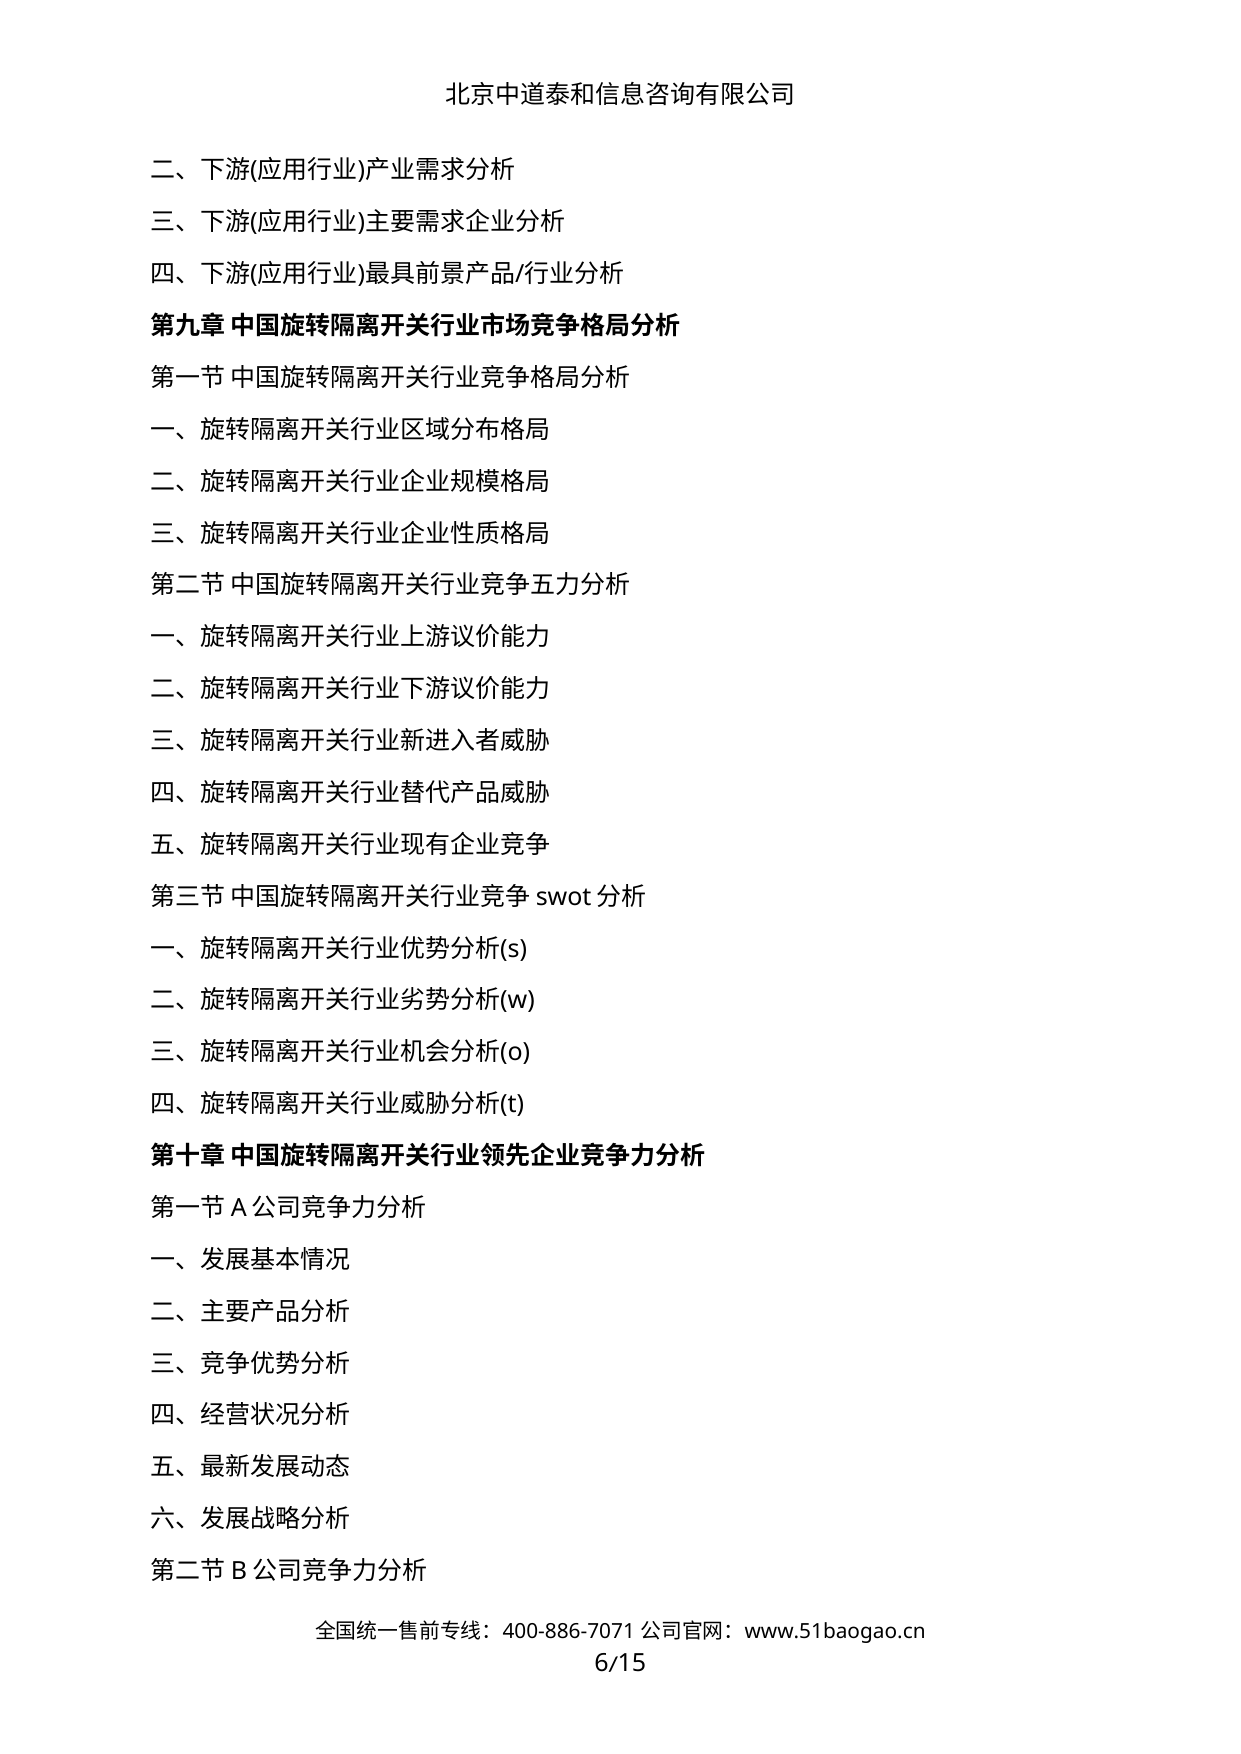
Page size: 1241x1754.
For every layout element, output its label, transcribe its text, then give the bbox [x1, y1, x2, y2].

text 三、下游(应用行业)主要需求企业分析 [150, 202, 1090, 238]
text 四、经营状况分析 [150, 1395, 1090, 1431]
text 三、旋转隔离开关行业机会分析(o) [150, 1032, 1090, 1068]
text 二、旋转隔离开关行业企业规模格局 [150, 461, 1090, 497]
text 三、旋转隔离开关行业企业性质格局 [150, 513, 1090, 549]
text 第一节 中国旋转隔离开关行业竞争格局分析 [150, 357, 1090, 394]
text 五、旋转隔离开关行业现有企业竞争 [150, 824, 1090, 861]
text 四、旋转隔离开关行业威胁分析(t) [150, 1084, 1090, 1120]
text 一、旋转隔离开关行业区域分布格局 [150, 409, 1090, 446]
text 四、旋转隔离开关行业替代产品威胁 [150, 772, 1090, 809]
text 三、竞争优势分析 [150, 1343, 1090, 1379]
text 三、旋转隔离开关行业新进入者威胁 [150, 721, 1090, 757]
text 第三节 中国旋转隔离开关行业竞争swot分析 [150, 876, 1090, 912]
text 第九章 中国旋转隔离开关行业市场竞争格局分析 [150, 306, 1090, 342]
text 二、下游(应用行业)产业需求分析 [150, 150, 1090, 186]
text 第二节 中国旋转隔离开关行业竞争五力分析 [150, 565, 1090, 601]
text 四、下游(应用行业)最具前景产品/行业分析 [150, 254, 1090, 290]
text 第十章 中国旋转隔离开关行业领先企业竞争力分析 [150, 1136, 1090, 1172]
text 五、最新发展动态 [150, 1447, 1090, 1483]
text 一、旋转隔离开关行业优势分析(s) [150, 928, 1090, 964]
text 第一节 A公司竞争力分析 [150, 1187, 1090, 1224]
text 二、旋转隔离开关行业下游议价能力 [150, 669, 1090, 705]
text 一、发展基本情况 [150, 1239, 1090, 1276]
text 第二节 B公司竞争力分析 [150, 1551, 1090, 1587]
text 一、旋转隔离开关行业上游议价能力 [150, 617, 1090, 653]
text 六、发展战略分析 [150, 1499, 1090, 1535]
text 二、旋转隔离开关行业劣势分析(w) [150, 980, 1090, 1016]
text 二、主要产品分析 [150, 1291, 1090, 1327]
